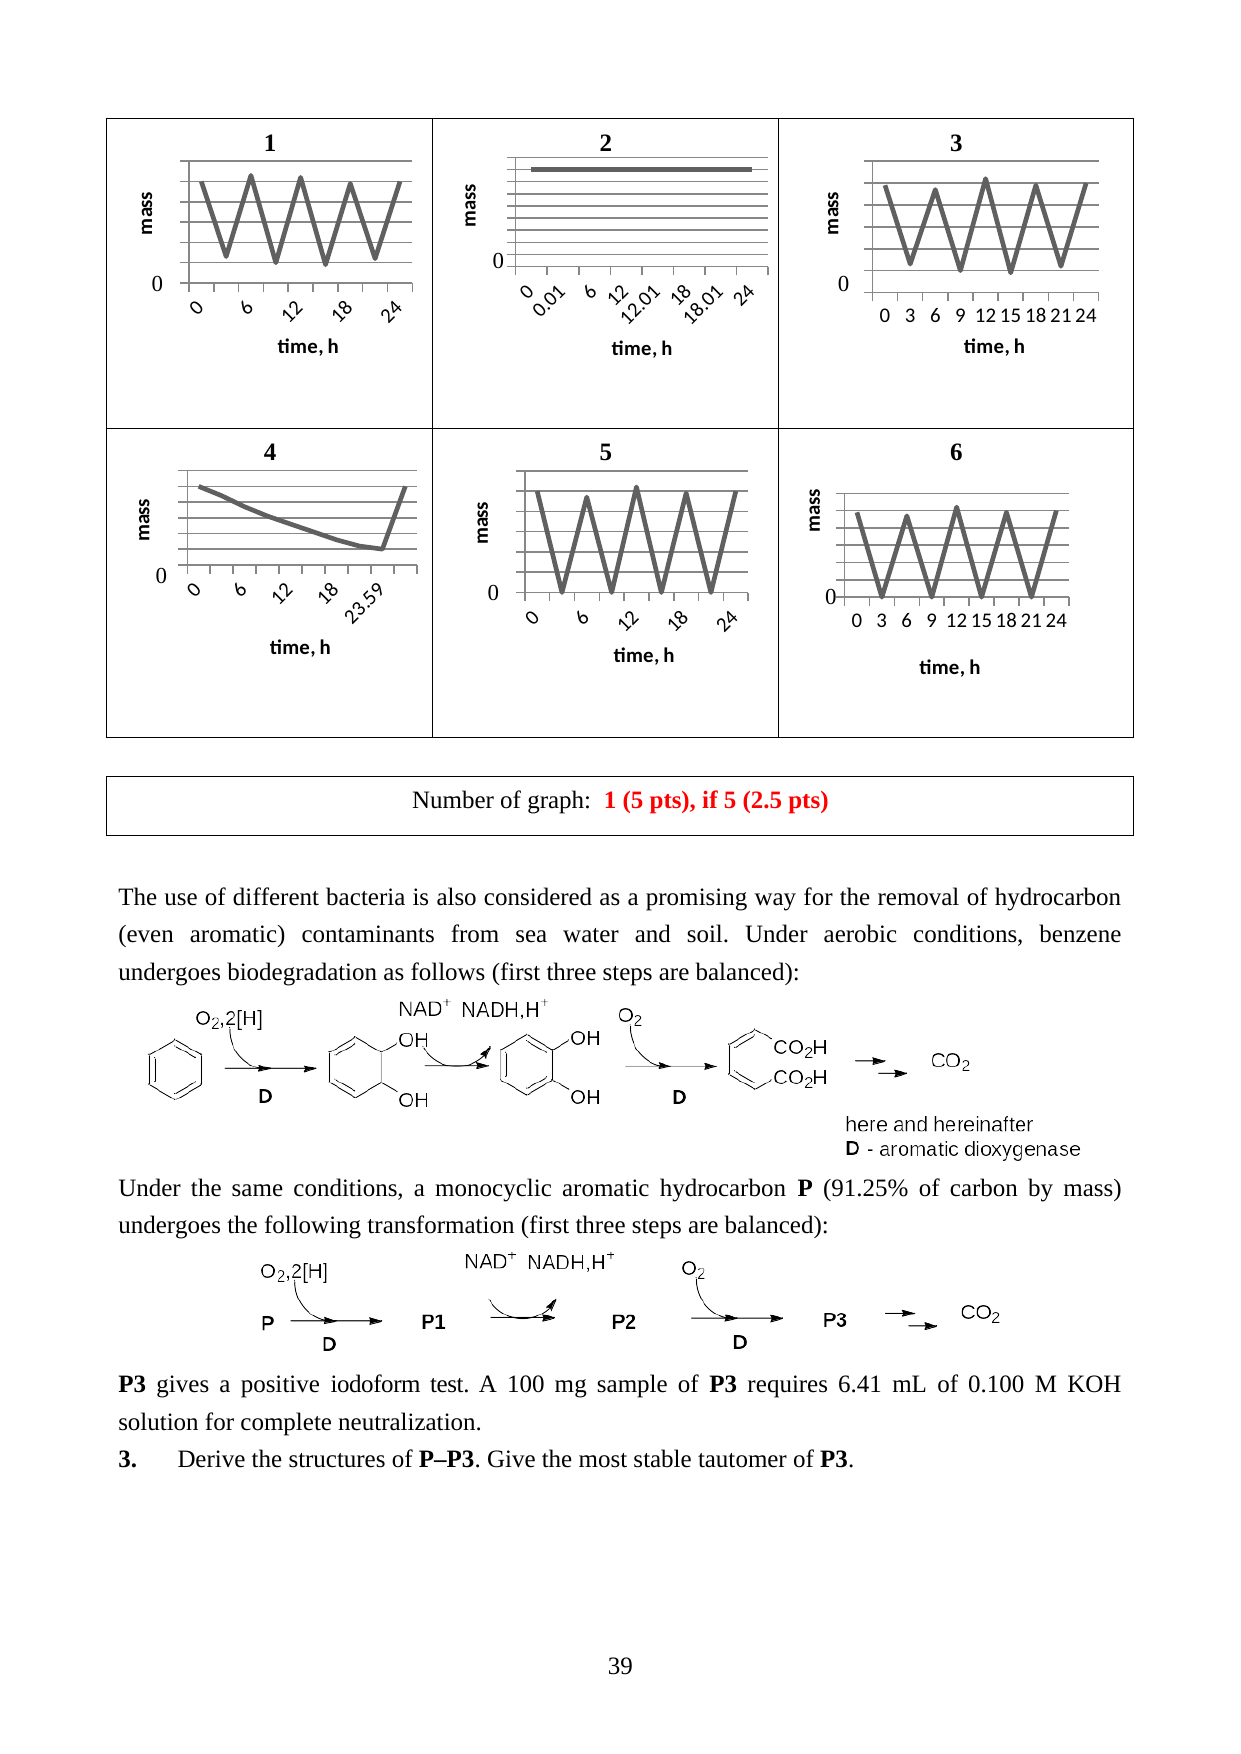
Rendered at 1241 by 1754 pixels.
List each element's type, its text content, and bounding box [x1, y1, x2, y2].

list Under the same conditions, a monocyclic aromatic hydrocarbon P (91.25% of carbon by mass) undergoes the following transformation (first three steps are balanced): [118, 1164, 1122, 1239]
list P3 gives a positive iodoform test. A 100 mg sample of P3 requires 6.41 mL of 0.100 M KOH solution for complete neutralization. [118, 1361, 1122, 1436]
text The use of different bacteria is also considered as a promising way for the removal of hydrocarbon (even aromatic) contaminants from sea water and soil. Under aerobic conditions, benzene undergoes biodegradation as follows (first three steps are balanced): [118, 873, 1122, 986]
table_header Number of graph: 1 (5 pts), if 5 (2.5 pts) [107, 777, 1133, 835]
table_cell 5 [433, 429, 778, 737]
table_header 2 [433, 119, 778, 428]
list 3. Derive the structures of P–P3. Give the most stable tautomer of P3. [118, 1436, 1122, 1473]
table_cell 4 [107, 429, 432, 737]
table_header 3 [779, 119, 1133, 428]
table_cell 6 [779, 429, 1133, 737]
table_header 1 [107, 119, 432, 428]
